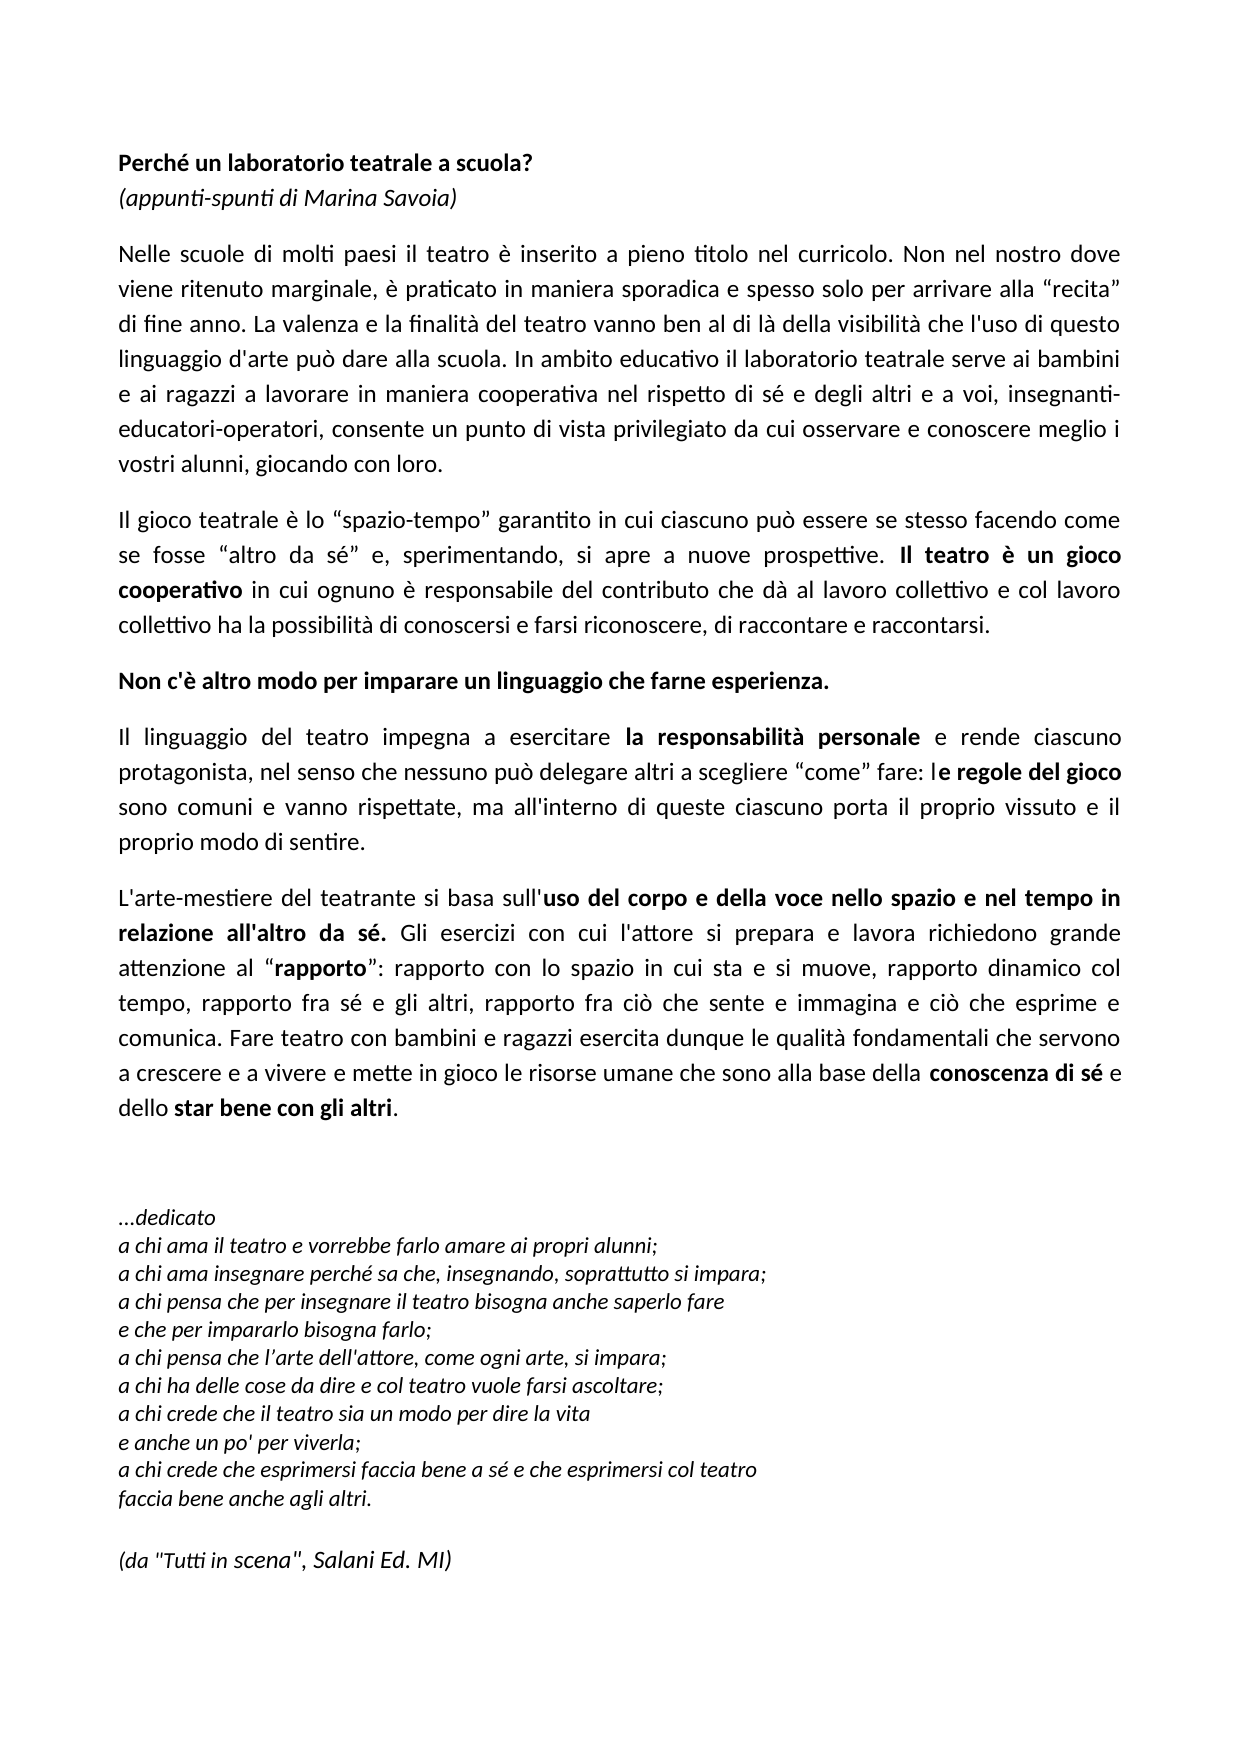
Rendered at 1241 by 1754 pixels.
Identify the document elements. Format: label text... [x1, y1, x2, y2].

text (da "Tutti in scena", Salani Ed. MI) [118, 1512, 1122, 1575]
text a chi pensa che per insegnare il teatro bisogna anche saperlo fare [118, 1287, 1122, 1316]
text e anche un po' per viverla; [118, 1428, 1122, 1456]
text Non c'è altro modo per imparare un linguaggio che farne esperienza. [118, 665, 1122, 696]
text L'arte-mestiere del teatrante si basa sull'uso del corpo e della voce nello spazio e nel tempo in relazione all'altro da sé. Gli esercizi con cui l'attore si prepara e lavora richiedono grande attenzione al “rapporto”: rapporto con lo spazio in cui sta e si muove, rapporto dinamico col tempo, rapporto fra sé e gli altri, rapporto fra ciò che sente e immagina e ciò che esprime e comunica. Fare teatro con bambini e ragazzi esercita dunque le qualità fondamentali che servono a crescere e a vivere e mette in gioco le risorse umane che sono alla base della conoscenza di sé e dello star bene con gli altri. [118, 882, 1122, 1122]
text a chi ama insegnare perché sa che, insegnando, soprattutto si impara; [118, 1259, 1122, 1287]
text a chi pensa che l’arte dell'attore, come ogni arte, si impara; [118, 1343, 1122, 1372]
text a chi crede che il teatro sia un modo per dire la vita [118, 1399, 1122, 1428]
text e che per impararlo bisogna farlo; [118, 1316, 1122, 1343]
text Nelle scuole di molti paesi il teatro è inserito a pieno titolo nel curricolo. Non nel nostro dove viene ritenuto marginale, è praticato in maniera sporadica e spesso solo per arrivare alla “recita” di fine anno. La valenza e la finalità del teatro vanno ben al di là della visibilità che l'uso di questo linguaggio d'arte può dare alla scuola. In ambito educativo il laboratorio teatrale serve ai bambini e ai ragazzi a lavorare in maniera cooperativa nel rispetto di sé e degli altri e a voi, insegnanti-educatori-operatori, consente un punto di vista privilegiato da cui osservare e conoscere meglio i vostri alunni, giocando con loro. [118, 238, 1122, 479]
text Perché un laboratorio teatrale a scuola? (appunti-spunti di Marina Savoia) [118, 148, 1122, 213]
text a chi ha delle cose da dire e col teatro vuole farsi ascoltare; [118, 1372, 1122, 1399]
text Il gioco teatrale è lo “spazio-tempo” garantito in cui ciascuno può essere se stesso facendo come se fosse “altro da sé” e, sperimentando, si apre a nuove prospettive. Il teatro è un gioco cooperativo in cui ognuno è responsabile del contributo che dà al lavoro collettivo e col lavoro collettivo ha la possibilità di conoscersi e farsi riconoscere, di raccontare e raccontarsi. [118, 504, 1122, 640]
text a chi crede che esprimersi faccia bene a sé e che esprimersi col teatro faccia bene anche agli altri. [118, 1456, 1122, 1512]
text ...dedicato a chi ama il teatro e vorrebbe farlo amare ai propri alunni; [118, 1203, 1122, 1259]
text Il linguaggio del teatro impegna a esercitare la responsabilità personale e rende ciascuno protagonista, nel senso che nessuno può delegare altri a scegliere “come” fare: le regole del gioco sono comuni e vanno rispettate, ma all'interno di queste ciascuno porta il proprio vissuto e il proprio modo di sentire. [118, 721, 1122, 856]
